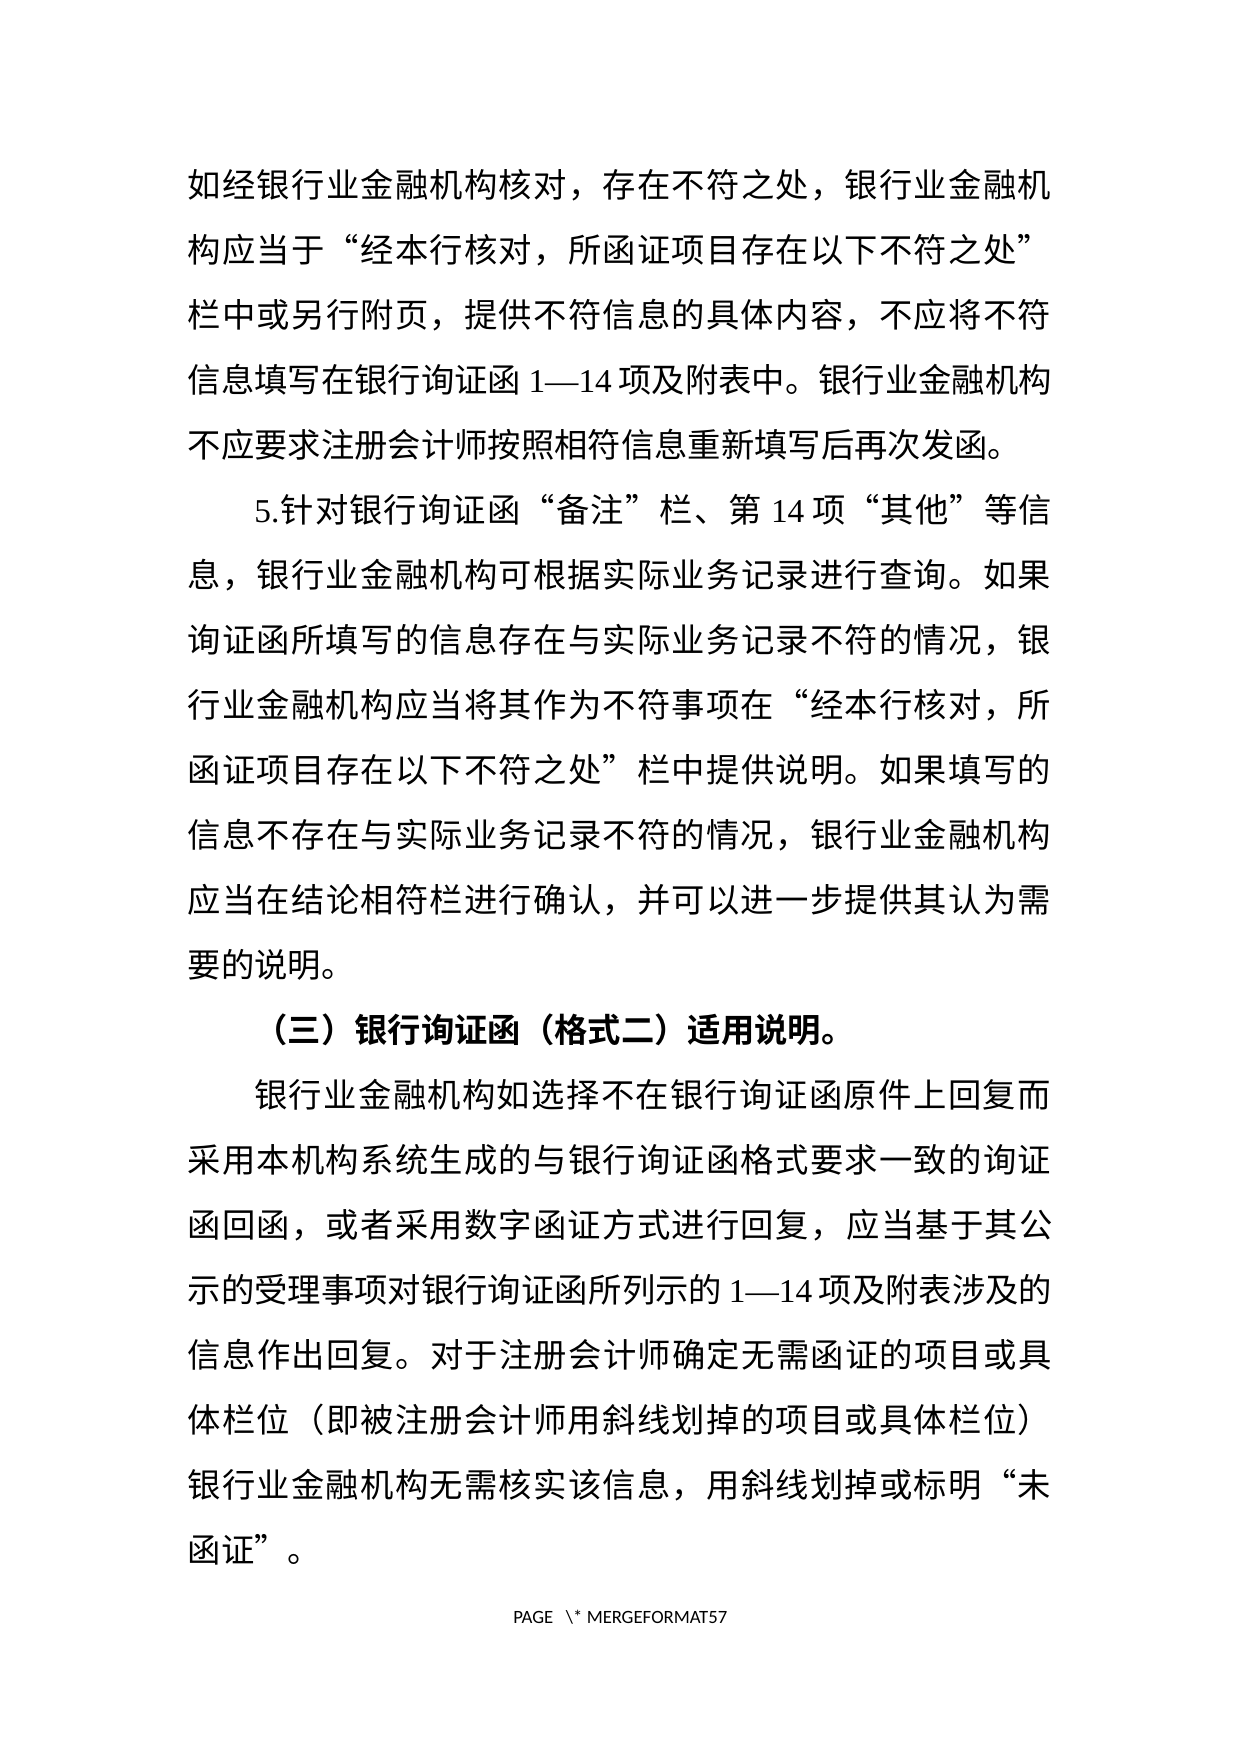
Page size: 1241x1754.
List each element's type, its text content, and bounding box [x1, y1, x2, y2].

text 5.针对银行询证函“备注”栏、第14项“其他”等信息，银行业金融机构可根据实际业务记录进行查询。如果询证函所填写的信息存在与实际业务记录不符的情况，银行业金融机构应当将其作为不符事项在“经本行核对，所函证项目存在以下不符之处”栏中提供说明。如果填写的信息不存在与实际业务记录不符的情况，银行业金融机构应当在结论相符栏进行确认，并可以进一步提供其认为需要的说明。 [187, 475, 1053, 995]
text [187, 150, 1053, 475]
subtitle （三）银行询证函（格式二）适用说明。 [187, 995, 1053, 1060]
text 银行业金融机构如选择不在银行询证函原件上回复而采用本机构系统生成的与银行询证函格式要求一致的询证函回函，或者采用数字函证方式进行回复，应当基于其公示的受理事项对银行询证函所列示的1—14项及附表涉及的信息作出回复。对于注册会计师确定无需函证的项目或具体栏位（即被注册会计师用斜线划掉的项目或具体栏位），银行业金融机构无需核实该信息，用斜线划掉或标明“未函证”。 [187, 1060, 1053, 1580]
